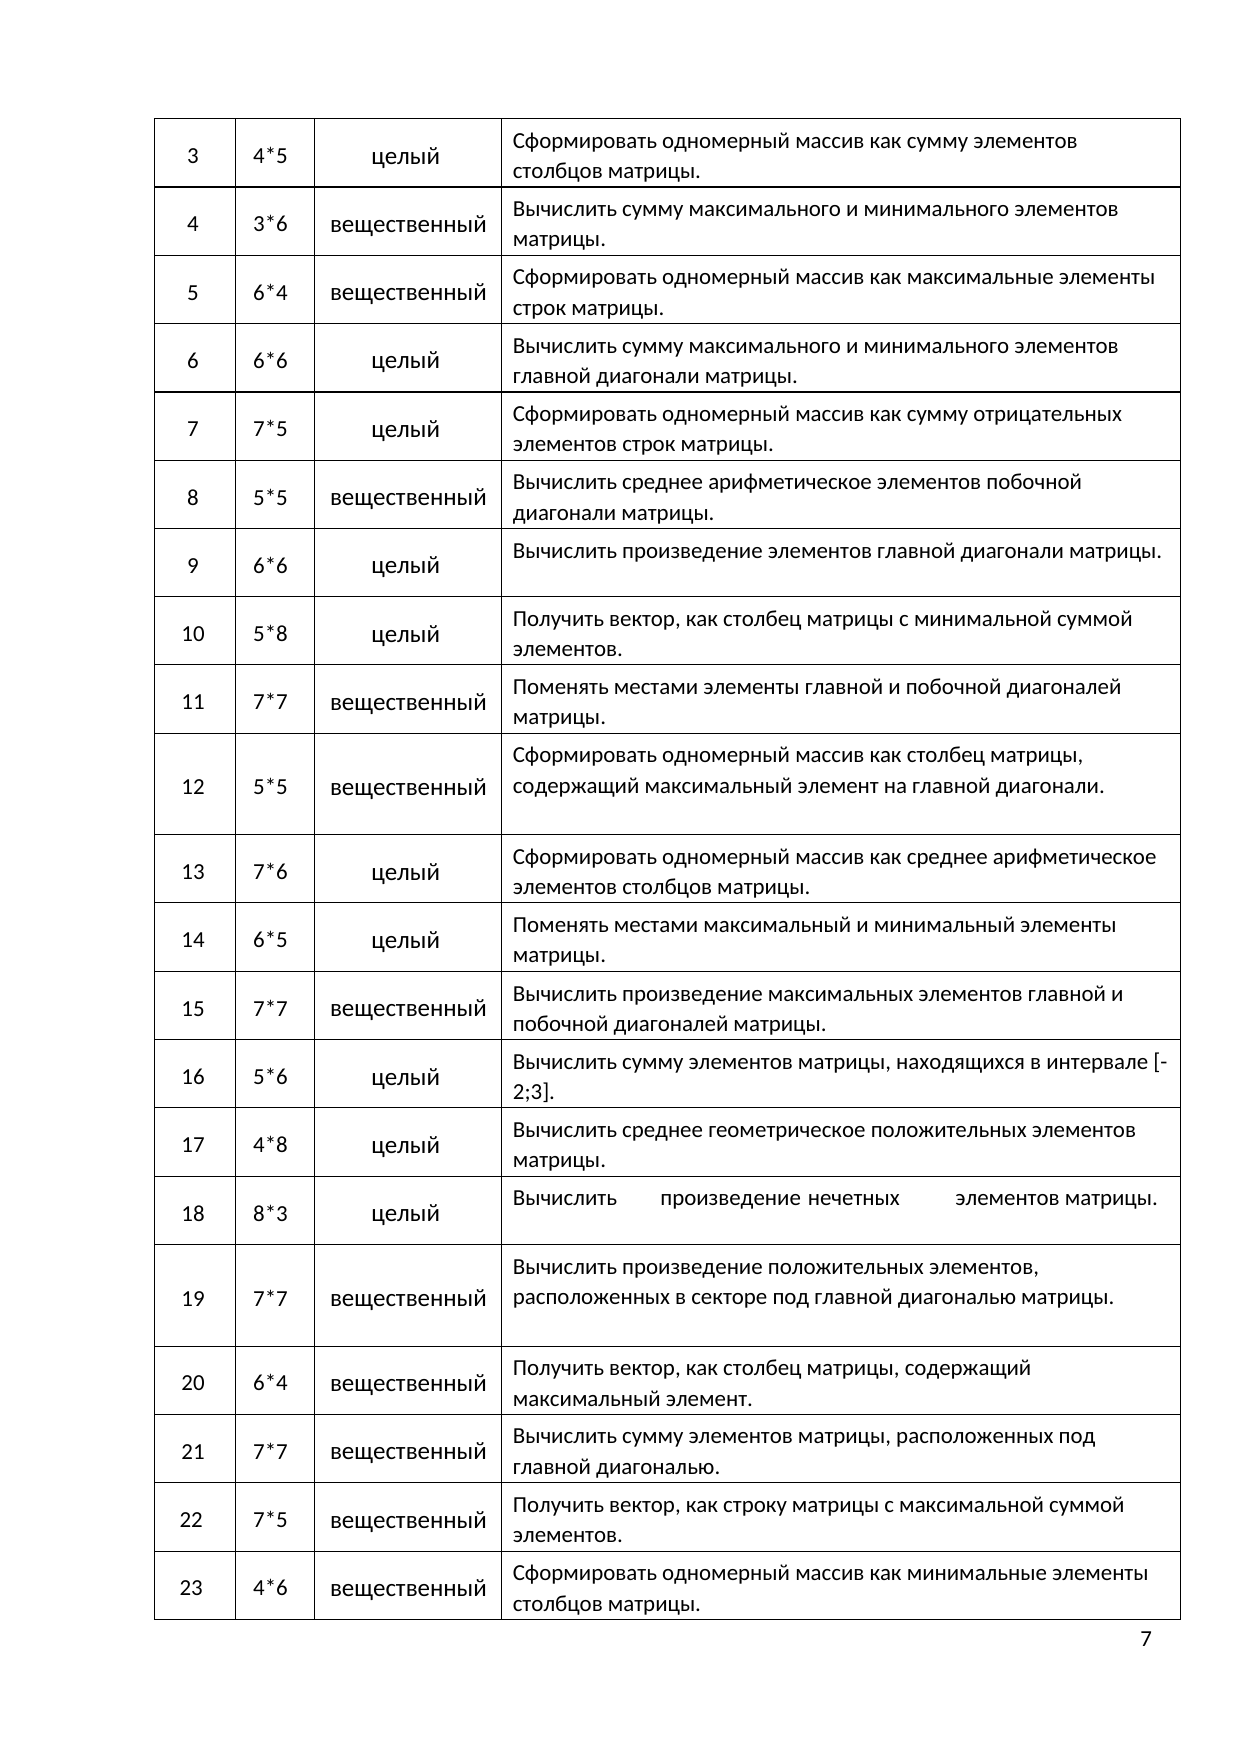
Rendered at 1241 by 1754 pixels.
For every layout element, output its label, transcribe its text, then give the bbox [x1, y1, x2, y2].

table_cell 7*7 [236, 1415, 314, 1482]
table_cell Вычислить произведение положительных элементов, расположенных в секторе под главной диагональю матрицы. [502, 1245, 1180, 1346]
table_cell 4 [155, 188, 235, 254]
table_cell Сформировать одномерный массив как столбец матрицы, содержащий максимальный элемент на главной диагонали. [502, 734, 1180, 834]
table_cell 11 [155, 665, 235, 733]
table_cell 3*6 [236, 188, 314, 254]
table_cell 15 [155, 972, 235, 1039]
table_cell Получить вектор, как строку матрицы с максимальной суммой элементов. [502, 1483, 1180, 1551]
table_cell Вычислить сумму элементов матрицы, находящихся в интервале [-2;3]. [502, 1040, 1180, 1107]
table_cell Вычислить произведение максимальных элементов главной и побочной диагоналей матрицы. [502, 972, 1180, 1039]
table_cell 19 [155, 1245, 235, 1346]
table_cell 20 [155, 1347, 235, 1414]
table_cell целый [315, 119, 501, 186]
table_cell целый [315, 903, 501, 971]
table_cell 5*8 [236, 597, 314, 664]
table_cell 7*6 [236, 835, 314, 902]
table_cell 6*5 [236, 903, 314, 971]
table_cell 8*3 [236, 1177, 314, 1244]
table_cell вещественный [315, 1347, 501, 1414]
table_cell 6*6 [236, 324, 314, 391]
table_cell 6*4 [236, 1347, 314, 1414]
table_cell 3 [155, 119, 235, 186]
table_cell 22 [155, 1483, 235, 1551]
table_cell Получить вектор, как столбец матрицы, содержащий максимальный элемент. [502, 1347, 1180, 1414]
table_cell 7*7 [236, 972, 314, 1039]
table_cell 5*5 [236, 734, 314, 834]
table_cell Вычислить сумму максимального и минимального элементов матрицы. [502, 188, 1180, 254]
table_cell целый [315, 529, 501, 596]
table_cell целый [315, 324, 501, 391]
table_cell 18 [155, 1177, 235, 1244]
table_cell 4*8 [236, 1108, 314, 1176]
table_cell 6*4 [236, 256, 314, 323]
table_cell Поменять местами максимальный и минимальный элементы матрицы. [502, 903, 1180, 971]
table_cell Сформировать одномерный массив как сумму отрицательных элементов строк матрицы. [502, 393, 1180, 459]
table_cell вещественный [315, 734, 501, 834]
table_cell целый [315, 597, 501, 664]
table_cell Вычислить среднее геометрическое положительных элементов матрицы. [502, 1108, 1180, 1176]
table_cell 23 [155, 1552, 235, 1619]
table_cell Вычислить произведение элементов главной диагонали матрицы. [502, 529, 1180, 596]
table_cell 6 [155, 324, 235, 391]
table_cell Вычислить произведение нечетных элементов матрицы. [502, 1177, 1180, 1244]
table_cell 16 [155, 1040, 235, 1107]
table_cell Сформировать одномерный массив как максимальные элементы строк матрицы. [502, 256, 1180, 323]
table_cell целый [315, 1040, 501, 1107]
table_cell вещественный [315, 972, 501, 1039]
table_cell целый [315, 393, 501, 459]
table_cell 14 [155, 903, 235, 971]
table_cell Получить вектор, как столбец матрицы с минимальной суммой элементов. [502, 597, 1180, 664]
table_cell 21 [155, 1415, 235, 1482]
table_cell Сформировать одномерный массив как минимальные элементы столбцов матрицы. [502, 1552, 1180, 1619]
table_cell 5 [155, 256, 235, 323]
table_cell вещественный [315, 1483, 501, 1551]
table_cell вещественный [315, 1415, 501, 1482]
table_cell вещественный [315, 1552, 501, 1619]
table_cell 10 [155, 597, 235, 664]
table_cell целый [315, 1108, 501, 1176]
table_cell 5*6 [236, 1040, 314, 1107]
table_cell вещественный [315, 665, 501, 733]
table_cell 6*6 [236, 529, 314, 596]
table_cell вещественный [315, 1245, 501, 1346]
table_cell 7*5 [236, 1483, 314, 1551]
table_cell 8 [155, 461, 235, 528]
table_cell 17 [155, 1108, 235, 1176]
table_cell 9 [155, 529, 235, 596]
table_cell Вычислить среднее арифметическое элементов побочной диагонали матрицы. [502, 461, 1180, 528]
table_cell 7*7 [236, 665, 314, 733]
table_cell 7 [155, 393, 235, 459]
table_cell Вычислить сумму элементов матрицы, расположенных под главной диагональю. [502, 1415, 1180, 1482]
table_cell 7*5 [236, 393, 314, 459]
table_cell 4*5 [236, 119, 314, 186]
table_cell вещественный [315, 188, 501, 254]
table_cell Сформировать одномерный массив как сумму элементов столбцов матрицы. [502, 119, 1180, 186]
table_cell Поменять местами элементы главной и побочной диагоналей матрицы. [502, 665, 1180, 733]
table_cell 13 [155, 835, 235, 902]
table_cell 5*5 [236, 461, 314, 528]
table_cell 12 [155, 734, 235, 834]
table_cell 7*7 [236, 1245, 314, 1346]
table_cell целый [315, 835, 501, 902]
table_cell Сформировать одномерный массив как среднее арифметическое элементов столбцов матрицы. [502, 835, 1180, 902]
table_cell Вычислить сумму максимального и минимального элементов главной диагонали матрицы. [502, 324, 1180, 391]
table_cell вещественный [315, 461, 501, 528]
table_cell 4*6 [236, 1552, 314, 1619]
table_cell вещественный [315, 256, 501, 323]
table_cell целый [315, 1177, 501, 1244]
